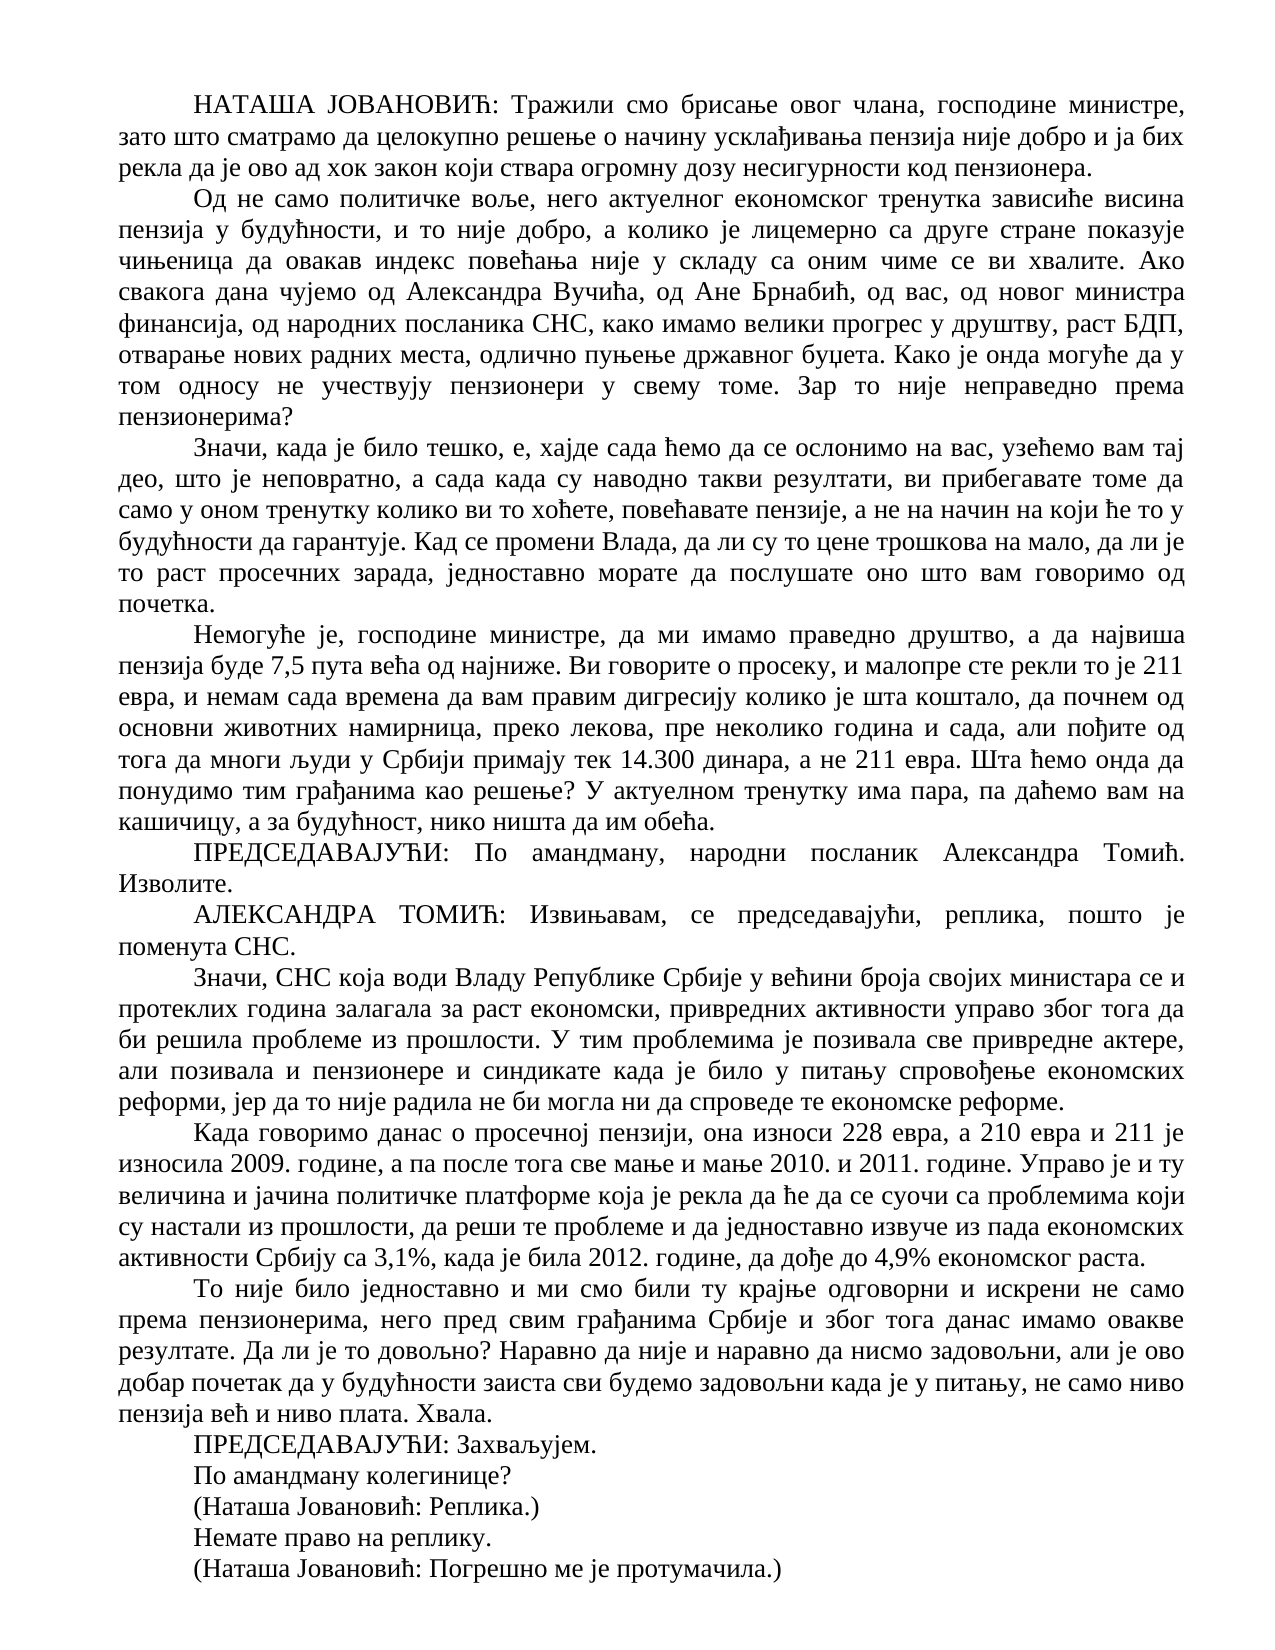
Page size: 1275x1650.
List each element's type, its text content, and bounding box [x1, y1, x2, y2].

text Од не само политичке воље, него актуелног економског тренутка зависиће висина пензија у будућности, и то није добро, а колико је лицемерно са друге стране показује чињеница да овакав индекс повећања није у складу са оним чиме се ви хвалите. Ако свакога дана чујемо од Александра Вучића, од Ане Брнабић, од вас, од новог министра финансија, од народних посланика СНС, како имамо велики прогрес у друштву, раст БДП, отварање нових радних места, одлично пуњење државног буџета. Како је онда могуће да у том односу не учествују пензионери у свему томе. Зар то није неправедно према пензионерима? [118, 182, 1186, 431]
text По амандману колегинице? [118, 1459, 1186, 1490]
text АЛЕКСАНДРА ТОМИЋ: Извињавам, се председавајући, реплика, пошто је поменута СНС. [118, 898, 1186, 961]
text Значи, када је било тешко, е, хајде сада ћемо да се ослонимо на вас, узећемо вам тај део, што је неповратно, а сада када су наводно такви резултати, ви прибегавате томе да само у оном тренутку колико ви то хоћете, повећавате пензије, а не на начин на који ће то у будућности да гарантује. Кад се промени Влада, да ли су то цене трошкова на мало, да ли је то раст просечних зарада, једноставно морате да послушате оно што вам говоримо од почетка. [118, 431, 1186, 618]
text Немогуће је, господине министре, да ми имамо праведно друштво, а да највиша пензија буде 7,5 пута већа од најниже. Ви говорите о просеку, и малопре сте рекли то је 211 евра, и немам сада времена да вам правим дигресију колико је шта коштало, да почнем од основни животних намирница, преко лекова, пре неколико година и сада, али пођите од тога да многи људи у Србији примају тек 14.300 динара, а не 211 евра. Шта ћемо онда да понудимо тим грађанима као решење? У актуелном тренутку има пара, па даћемо вам на кашичицу, а за будућност, нико ништа да им обећа. [118, 618, 1186, 836]
text (Наташа Јовановић: Реплика.) [118, 1490, 1186, 1521]
text (Наташа Јовановић: Погрешно ме је протумачила.) [118, 1552, 1186, 1584]
text ПРЕДСЕДАВАЈУЋИ: Захваљујем. [118, 1428, 1186, 1459]
text Немате право на реплику. [118, 1521, 1186, 1552]
text То није било једноставно и ми смо били ту крајње одговорни и искрени не само према пензионерима, него пред свим грађанима Србије и због тога данас имамо овакве резултате. Да ли је то довољно? Наравно да није и наравно да нисмо задовољни, али је ово добар почетак да у будућности заиста сви будемо задовољни када је у питању, не само ниво пензија већ и ниво плата. Хвала. [118, 1272, 1186, 1428]
text Када говоримо данас о просечној пензији, она износи 228 евра, а 210 евра и 211 је износила 2009. године, а па после тога све мање и мање 2010. и 2011. године. Управо је и ту величина и јачина политичке платформе која је рекла да ће да се суочи са проблемима који су настали из прошлости, да реши те проблеме и да једноставно извуче из пада економских активности Србију са 3,1%, када је била 2012. године, да дође до 4,9% економског раста. [118, 1116, 1186, 1272]
text ПРЕДСЕДАВАЈУЋИ: По амандману, народни посланик Александра Томић. Изволите. [118, 836, 1186, 898]
text Значи, СНС која води Владу Републике Србије у већини броја својих министара се и протеклих година залагала за раст економски, привредних активности управо због тога да би решила проблеме из прошлости. У тим проблемима је позивала све привредне актере, али позивала и пензионере и синдикате када је било у питању спровођење економских реформи, јер да то није радила не би могла ни да спроведе те економске реформе. [118, 961, 1186, 1116]
text НАТАША ЈОВАНОВИЋ: Тражили смо брисање овог члана, господине министре, зато што сматрамо да целокупно решење о начину усклађивања пензија није добро и ја бих рекла да је ово ад хок закон који ствара огромну дозу несигурности код пензионера. [118, 89, 1186, 182]
